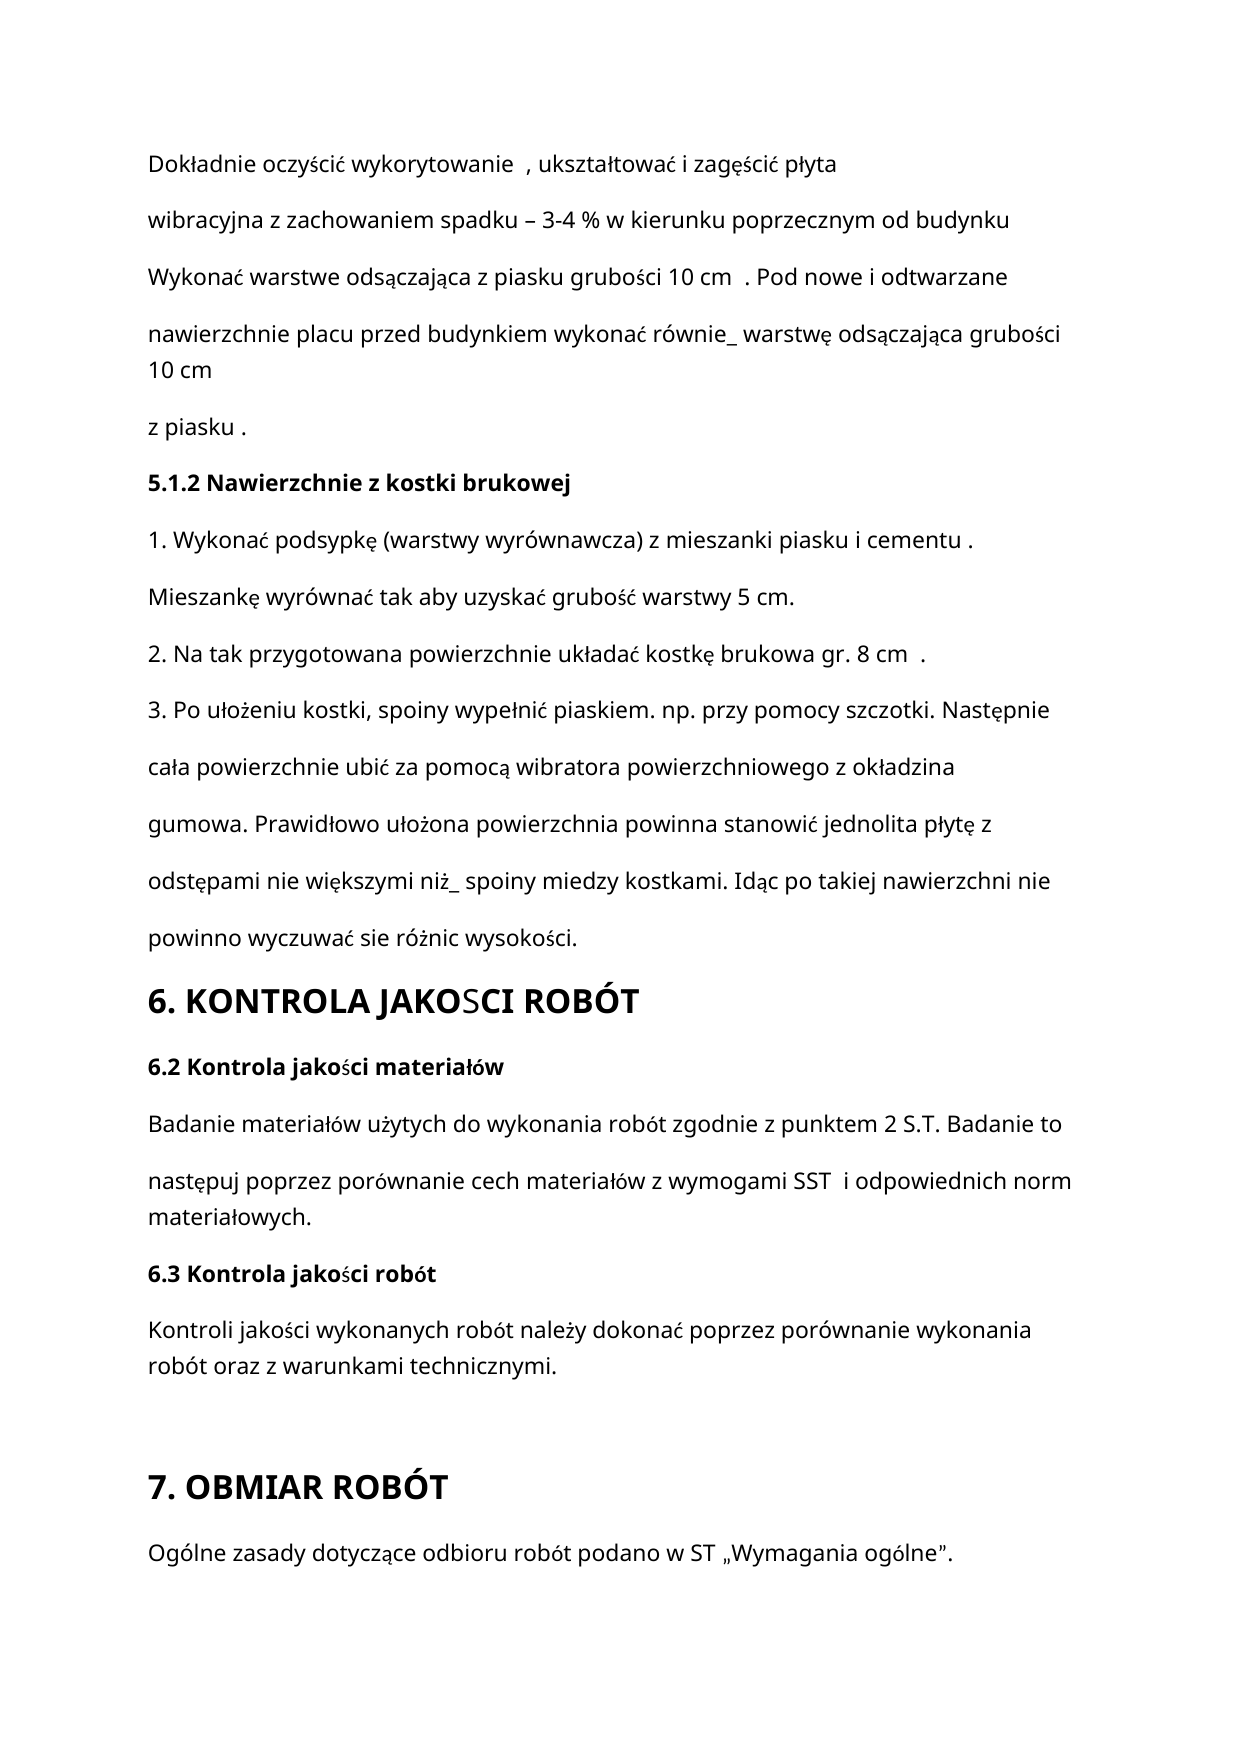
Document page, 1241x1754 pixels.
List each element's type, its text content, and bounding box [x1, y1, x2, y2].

text 6. KONTROLA JAKOSCI ROBÓT [148, 978, 1093, 1024]
text cała powierzchnie ubić za pomocą wibratora powierzchniowego z okładzina [148, 751, 1093, 782]
text odstępami nie większymi niż_ spoiny miedzy kostkami. Idąc po takiej nawierzchni nie [148, 865, 1093, 896]
text Dokładnie oczyścić wykorytowanie , ukształtować i zagęścić płyta [148, 148, 1093, 179]
text 2. Na tak przygotowana powierzchnie układać kostkę brukowa gr. 8 cm . [148, 638, 1093, 669]
text nawierzchnie placu przed budynkiem wykonać równie_ warstwę odsączająca grubości 10 cm [148, 318, 1093, 385]
text następuj poprzez porównanie cech materiałów z wymogami SST i odpowiednich norm materiałowych. [148, 1165, 1093, 1232]
text wibracyjna z zachowaniem spadku – 3-4 % w kierunku poprzecznym od budynku [148, 204, 1093, 236]
text Ogólne zasady dotyczące odbioru robót podano w ST „Wymagania ogólne”. [148, 1537, 1093, 1568]
text 5.1.2 Nawierzchnie z kostki brukowej [148, 467, 1093, 499]
text 6.2 Kontrola jakości materiałów [148, 1051, 1093, 1083]
text gumowa. Prawidłowo ułożona powierzchnia powinna stanowić jednolita płytę z [148, 808, 1093, 839]
text z piasku . [148, 411, 1093, 442]
text Mieszankę wyrównać tak aby uzyskać grubość warstwy 5 cm. [148, 581, 1093, 612]
text 3. Po ułożeniu kostki, spoiny wypełnić piaskiem. np. przy pomocy szczotki. Następnie [148, 694, 1093, 726]
text Badanie materiałów użytych do wykonania robót zgodnie z punktem 2 S.T. Badanie to [148, 1108, 1093, 1139]
text Wykonać warstwe odsączająca z piasku grubości 10 cm . Pod nowe i odtwarzane [148, 261, 1093, 292]
text 1. Wykonać podsypkę (warstwy wyrównawcza) z mieszanki piasku i cementu . [148, 524, 1093, 555]
text 7. OBMIAR ROBÓT [148, 1464, 1093, 1509]
text powinno wyczuwać sie różnic wysokości. [148, 922, 1093, 953]
text 6.3 Kontrola jakości robót [148, 1258, 1093, 1289]
text Kontroli jakości wykonanych robót należy dokonać poprzez porównanie wykonania robót oraz z warunkami technicznymi. [148, 1314, 1093, 1382]
